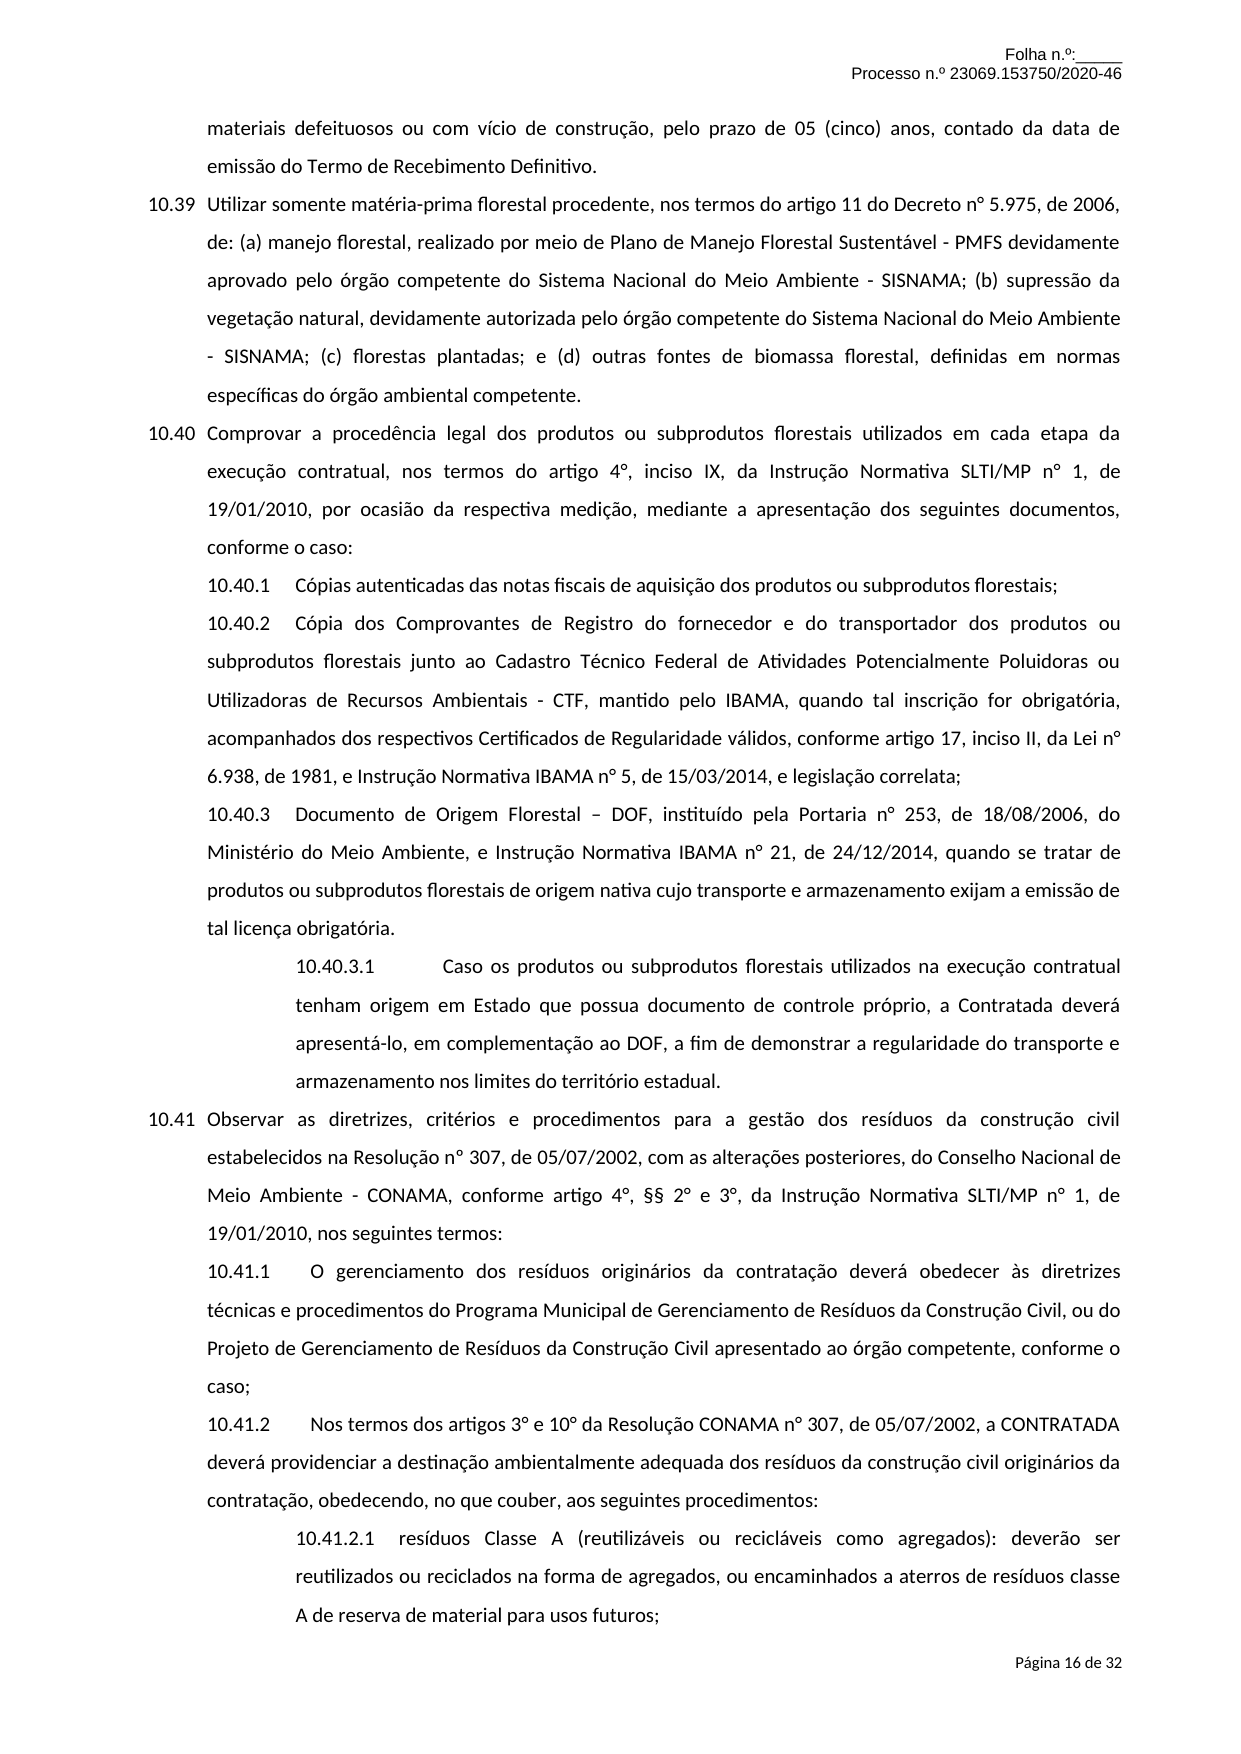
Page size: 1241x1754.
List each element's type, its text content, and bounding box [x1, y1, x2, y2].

list Cópia dos Comprovantes de Registro do fornecedor e do transportador dos produtos ou subprodutos florestais junto ao Cadastro Técnico Federal de Atividades Potencialmente Poluidoras ou Utilizadoras de Recursos Ambientais - CTF, mantido pelo IBAMA, quando tal inscrição for obrigatória, acompanhados dos respectivos Certificados de Regularidade válidos, conforme artigo 17, inciso II, da Lei n° 6.938, de 1981, e Instrução Normativa IBAMA n° 5, de 15/03/2014, e legislação correlata; [207, 611, 1122, 788]
list Observar as diretrizes, critérios e procedimentos para a gestão dos resíduos da construção civil estabelecidos na Resolução nº 307, de 05/07/2002, com as alterações posteriores, do Conselho Nacional de Meio Ambiente - CONAMA, conforme artigo 4°, §§ 2° e 3°, da Instrução Normativa SLTI/MP n° 1, de 19/01/2010, nos seguintes termos: [148, 1106, 1122, 1246]
list Utilizar somente matéria-prima florestal procedente, nos termos do artigo 11 do Decreto n° 5.975, de 2006, de: (a) manejo florestal, realizado por meio de Plano de Manejo Florestal Sustentável - PMFS devidamente aprovado pelo órgão competente do Sistema Nacional do Meio Ambiente - SISNAMA; (b) supressão da vegetação natural, devidamente autorizada pelo órgão competente do Sistema Nacional do Meio Ambiente - SISNAMA; (c) florestas plantadas; e (d) outras fontes de biomassa florestal, definidas em normas específicas do órgão ambiental competente. [148, 191, 1122, 407]
list Caso os produtos ou subprodutos florestais utilizados na execução contratual tenham origem em Estado que possua documento de controle próprio, a Contratada deverá apresentá-lo, em complementação ao DOF, a fim de demonstrar a regularidade do transporte e armazenamento nos limites do território estadual. [295, 954, 1122, 1093]
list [148, 115, 1122, 178]
list Cópias autenticadas das notas fiscais de aquisição dos produtos ou subprodutos florestais; [207, 572, 1122, 598]
list Nos termos dos artigos 3° e 10° da Resolução CONAMA n° 307, de 05/07/2002, a CONTRATADA deverá providenciar a destinação ambientalmente adequada dos resíduos da construção civil originários da contratação, obedecendo, no que couber, aos seguintes procedimentos: [207, 1411, 1122, 1513]
list O gerenciamento dos resíduos originários da contratação deverá obedecer às diretrizes técnicas e procedimentos do Programa Municipal de Gerenciamento de Resíduos da Construção Civil, ou do Projeto de Gerenciamento de Resíduos da Construção Civil apresentado ao órgão competente, conforme o caso; [207, 1259, 1122, 1398]
list Documento de Origem Florestal – DOF, instituído pela Portaria n° 253, de 18/08/2006, do Ministério do Meio Ambiente, e Instrução Normativa IBAMA n° 21, de 24/12/2014, quando se tratar de produtos ou subprodutos florestais de origem nativa cujo transporte e armazenamento exijam a emissão de tal licença obrigatória. [207, 801, 1122, 941]
list resíduos Classe A (reutilizáveis ou recicláveis como agregados): deverão ser reutilizados ou reciclados na forma de agregados, ou encaminhados a aterros de resíduos classe A de reserva de material para usos futuros; [295, 1526, 1122, 1627]
list Comprovar a procedência legal dos produtos ou subprodutos florestais utilizados em cada etapa da execução contratual, nos termos do artigo 4°, inciso IX, da Instrução Normativa SLTI/MP n° 1, de 19/01/2010, por ocasião da respectiva medição, mediante a apresentação dos seguintes documentos, conforme o caso: [148, 420, 1122, 560]
